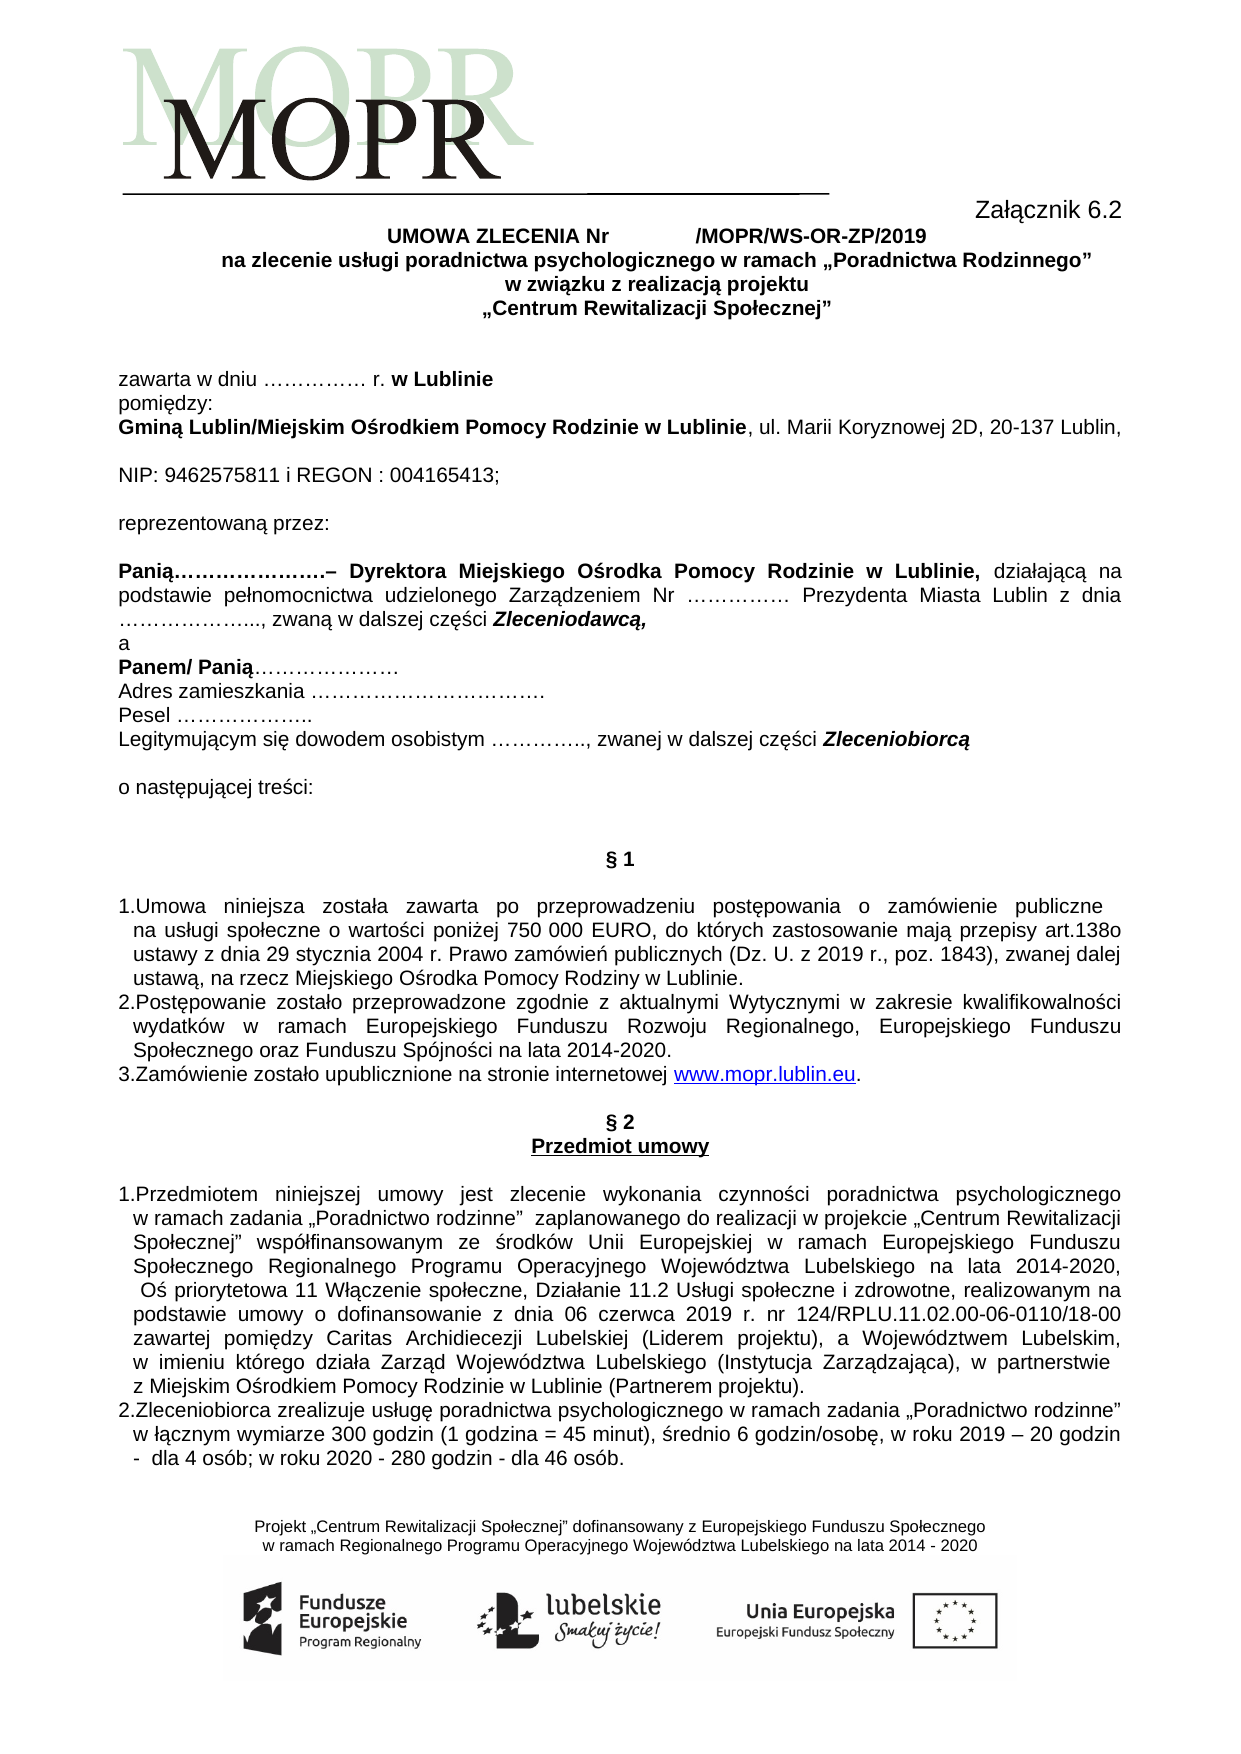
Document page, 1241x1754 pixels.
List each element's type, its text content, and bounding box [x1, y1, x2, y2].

text Panią………………….– Dyrektora Miejskiego Ośrodka Pomocy Rodzinie w Lublinie, działającą na podstawie pełnomocnictwa udzielonego Zarządzeniem Nr …………… Prezydenta Miasta Lublin z dnia ………………..., zwaną w dalszej części Zleceniodawcą, [118, 559, 1122, 631]
text zawarta w dniu …………… r. w Lublinie [118, 367, 1122, 391]
text Pesel ……………….. [118, 703, 1122, 727]
text Gminą Lublin/Miejskim Ośrodkiem Pomocy Rodzinie w Lublinie, ul. Marii Koryznowej 2D, 20-137 Lublin, NIP: 9462575811 i REGON : 004165413; [118, 415, 1122, 487]
text „Centrum Rewitalizacji Społecznej” [118, 295, 1122, 319]
text § 1 [118, 846, 1122, 870]
text w związku z realizacją projektu [118, 271, 1122, 295]
text na zlecenie usługi poradnictwa psychologicznego w ramach „Poradnictwa Rodzinnego” [118, 247, 1122, 271]
list 2.Postępowanie zostało przeprowadzone zgodnie z aktualnymi Wytycznymi w zakresie kwalifikowalności wydatków w ramach Europejskiego Funduszu Rozwoju Regionalnego, Europejskiego Funduszu Społecznego oraz Funduszu Spójności na lata 2014-2020. [118, 990, 1122, 1062]
text § 2 [118, 1110, 1122, 1134]
text 3.Zamówienie zostało upublicznione na stronie internetowej www.mopr.lublin.eu. [118, 1062, 1122, 1086]
text 1.Przedmiotem niniejszej umowy jest zlecenie wykonania czynności poradnictwa psychologicznego w ramach zadania „Poradnictwo rodzinne” zaplanowanego do realizacji w projekcie „Centrum Rewitalizacji Społecznej” współfinansowanym ze środków Unii Europejskiej w ramach Europejskiego Funduszu Społecznego Regionalnego Programu Operacyjnego Województwa Lubelskiego na lata 2014-2020, Oś priorytetowa 11 Włączenie społeczne, Działanie 11.2 Usługi społeczne i zdrowotne, realizowanym na podstawie umowy o dofinansowanie z dnia 06 czerwca 2019 r. nr 124/RPLU.11.02.00-06-0110/18-00 zawartej pomiędzy Caritas Archidiecezji Lubelskiej (Liderem projektu), a Województwem Lubelskim, w imieniu którego działa Zarząd Województwa Lubelskiego (Instytucja Zarządzająca), w partnerstwie z Miejskim Ośrodkiem Pomocy Rodzinie w Lublinie (Partnerem projektu). [118, 1182, 1122, 1397]
picture [223, 1555, 1017, 1681]
text reprezentowaną przez: [118, 511, 1122, 535]
list 1.Umowa niniejsza została zawarta po przeprowadzeniu postępowania o zamówienie publiczne na usługi społeczne o wartości poniżej 750 000 EURO, do których zastosowanie mają przepisy art.138o ustawy z dnia 29 stycznia 2004 r. Prawo zamówień publicznych (Dz. U. z 2019 r., poz. 1843), zwanej dalej ustawą, na rzecz Miejskiego Ośrodka Pomocy Rodziny w Lublinie. [118, 894, 1122, 990]
text Legitymującym się dowodem osobistym ………….., zwanej w dalszej części Zleceniobiorcą [118, 727, 1122, 751]
text Adres zamieszkania ……………………………. [118, 679, 1122, 703]
text pomiędzy: [118, 391, 1122, 415]
text Przedmiot umowy [118, 1134, 1122, 1158]
list 2.Zleceniobiorca zrealizuje usługę poradnictwa psychologicznego w ramach zadania „Poradnictwo rodzinne” w łącznym wymiarze 300 godzin (1 godzina = 45 minut), średnio 6 godzin/osobę, w roku 2019 – 20 godzin - dla 4 osób; w roku 2020 - 280 godzin - dla 46 osób. [118, 1397, 1122, 1469]
text UMOWA ZLECENIA Nr /MOPR/WS-OR-ZP/2019 [118, 223, 1122, 247]
text Załącznik 6.2 [118, 195, 1122, 223]
text Panem/ Panią………………… [118, 655, 1122, 679]
text o następującej treści: [118, 774, 1122, 798]
text a [118, 631, 1122, 655]
